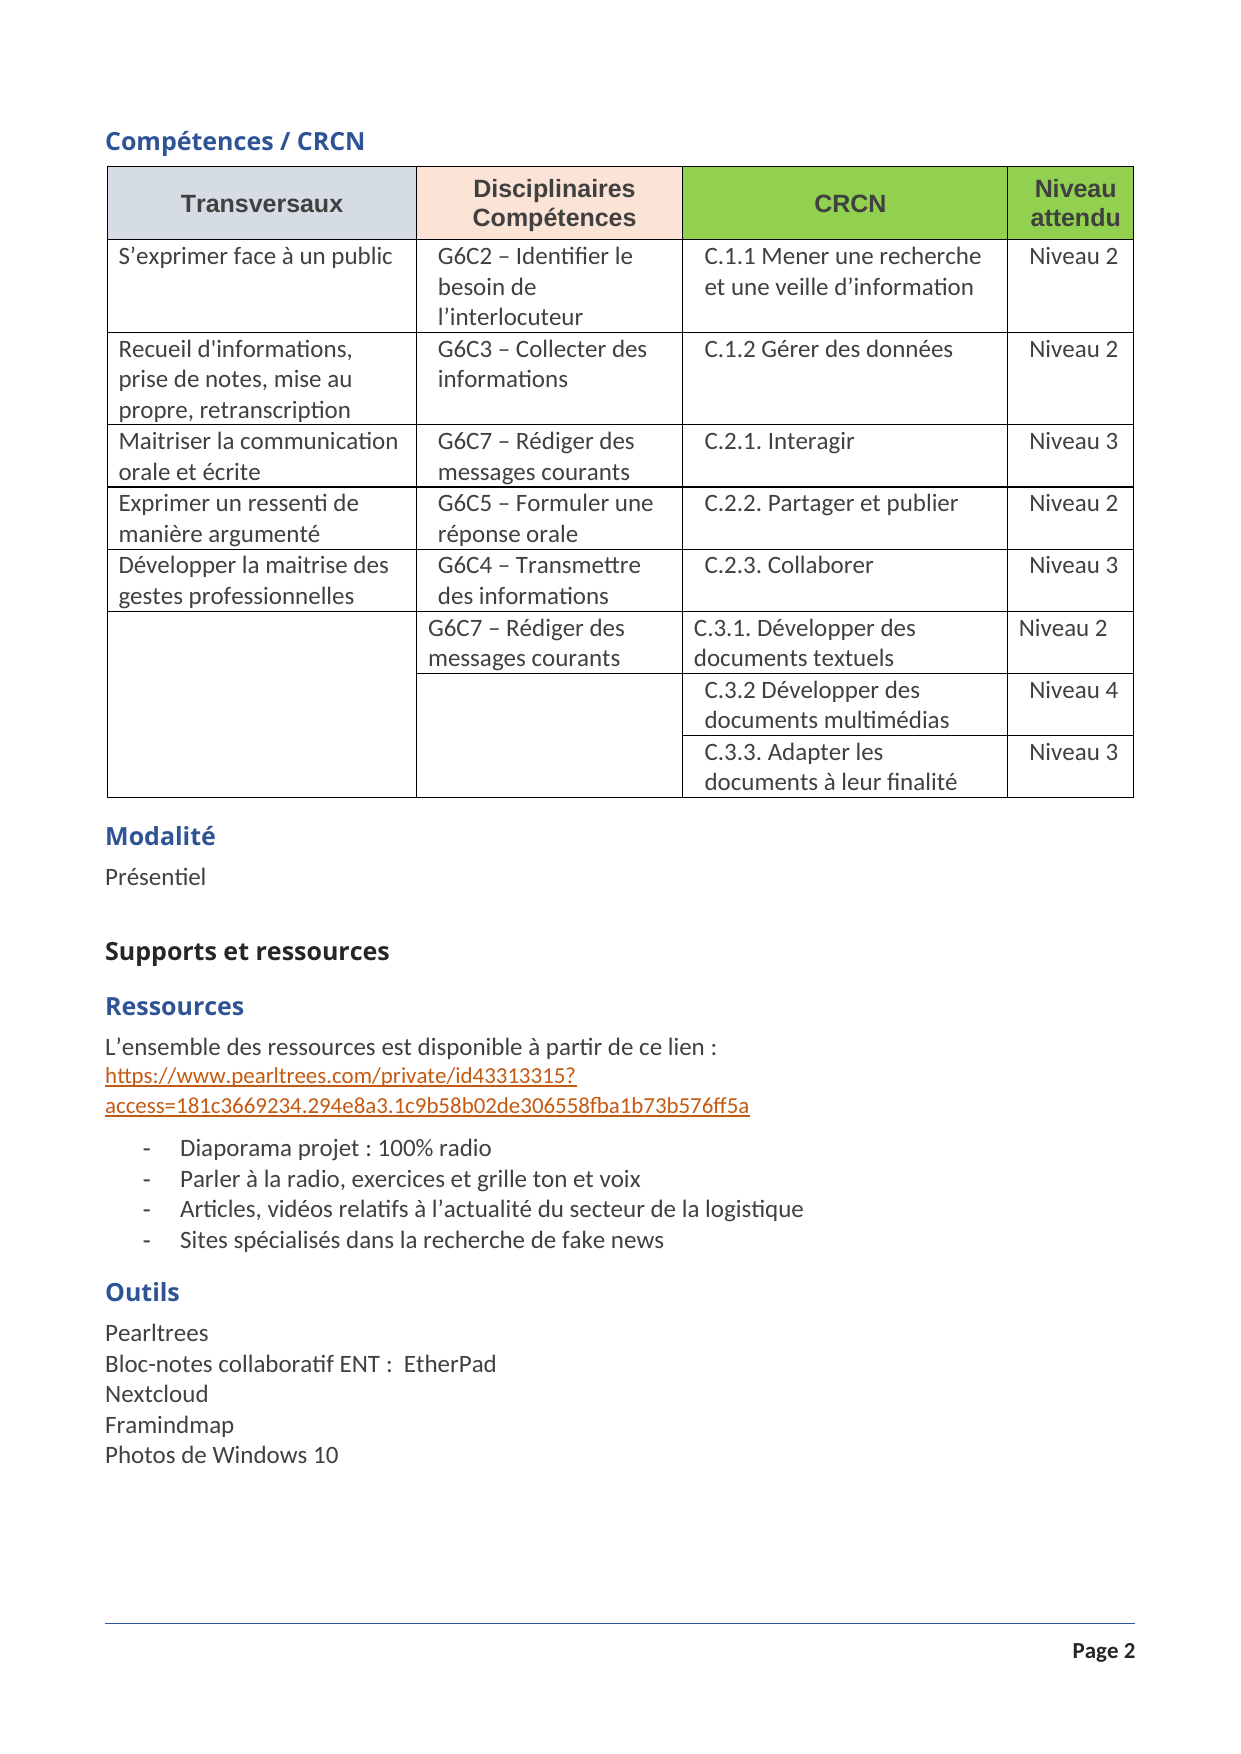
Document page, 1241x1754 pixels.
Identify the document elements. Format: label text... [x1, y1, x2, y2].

text Présentiel [105, 861, 1135, 892]
table_cell Développer la maitrise des gestes professionnelles [108, 550, 416, 611]
table_cell Niveau 3 [1008, 550, 1133, 611]
subtitle Supports et ressources [105, 933, 1135, 967]
text Bloc-notes collaboratif ENT : EtherPad [105, 1348, 1135, 1378]
table_cell G6C7 – Rédiger des messages courants [417, 425, 682, 486]
table_cell C.3.1. Développer des documents textuels [683, 612, 1007, 673]
table_cell C.2.2. Partager et publier [683, 488, 1007, 548]
table_cell Niveau 4 [1008, 674, 1133, 735]
list Sites spécialisés dans la recherche de fake news [142, 1224, 1135, 1254]
text Pearltrees [105, 1317, 1135, 1348]
table_cell G6C5 – Formuler une réponse orale [417, 488, 682, 548]
table_cell Maitriser la communication orale et écrite [108, 425, 416, 486]
table_cell [108, 612, 416, 797]
table_cell Niveau 3 [1008, 736, 1133, 797]
table_header CRCN [683, 167, 1007, 239]
table_cell C.2.3. Collaborer [683, 550, 1007, 611]
table_header Disciplinaires Compétences [417, 167, 682, 239]
text Framindmap [105, 1409, 1135, 1439]
subtitle Outils [105, 1275, 1135, 1309]
text Photos de Windows 10 [105, 1439, 1135, 1470]
table_cell [417, 674, 682, 797]
text L’ensemble des ressources est disponible à partir de ce lien : https://www.pearltrees.com/private/id43313315?access=181c3669234.294e8a3.1c9b58b02de306558fba1b73b576ff5a [105, 1031, 1135, 1120]
table_cell Niveau 2 [1008, 333, 1133, 424]
table_cell Niveau 2 [1008, 612, 1133, 673]
list Articles, vidéos relatifs à l’actualité du secteur de la logistique [142, 1193, 1135, 1224]
table_header Niveau attendu [1008, 167, 1133, 239]
table_cell Recueil d'informations, prise de notes, mise au propre, retranscription [108, 333, 416, 424]
table_cell C.3.2 Développer des documents multimédias [683, 674, 1007, 735]
table_cell S’exprimer face à un public [108, 240, 416, 332]
table_cell C.2.1. Interagir [683, 425, 1007, 486]
table_cell C.1.2 Gérer des données [683, 333, 1007, 424]
table_cell G6C2 – Identifier le besoin de l’interlocuteur [417, 240, 682, 332]
subtitle Compétences / CRCN [105, 124, 1135, 158]
list Diaporama projet : 100% radio [142, 1132, 1135, 1163]
table_cell G6C4 – Transmettre des informations [417, 550, 682, 611]
text Nextcloud [105, 1378, 1135, 1409]
table_cell Niveau 3 [1008, 425, 1133, 486]
subtitle Ressources [105, 988, 1135, 1022]
table_cell G6C7 – Rédiger des messages courants [417, 612, 682, 673]
table_header Transversaux [108, 167, 416, 239]
table_cell Niveau 2 [1008, 240, 1133, 332]
list Parler à la radio, exercices et grille ton et voix [142, 1163, 1135, 1193]
table_cell Niveau 2 [1008, 488, 1133, 548]
table_cell C.1.1 Mener une recherche et une veille d’information [683, 240, 1007, 332]
subtitle Modalité [105, 819, 1135, 853]
table_cell C.3.3. Adapter les documents à leur finalité [683, 736, 1007, 797]
table_cell G6C3 – Collecter des informations [417, 333, 682, 424]
table_cell Exprimer un ressenti de manière argumenté [108, 488, 416, 548]
